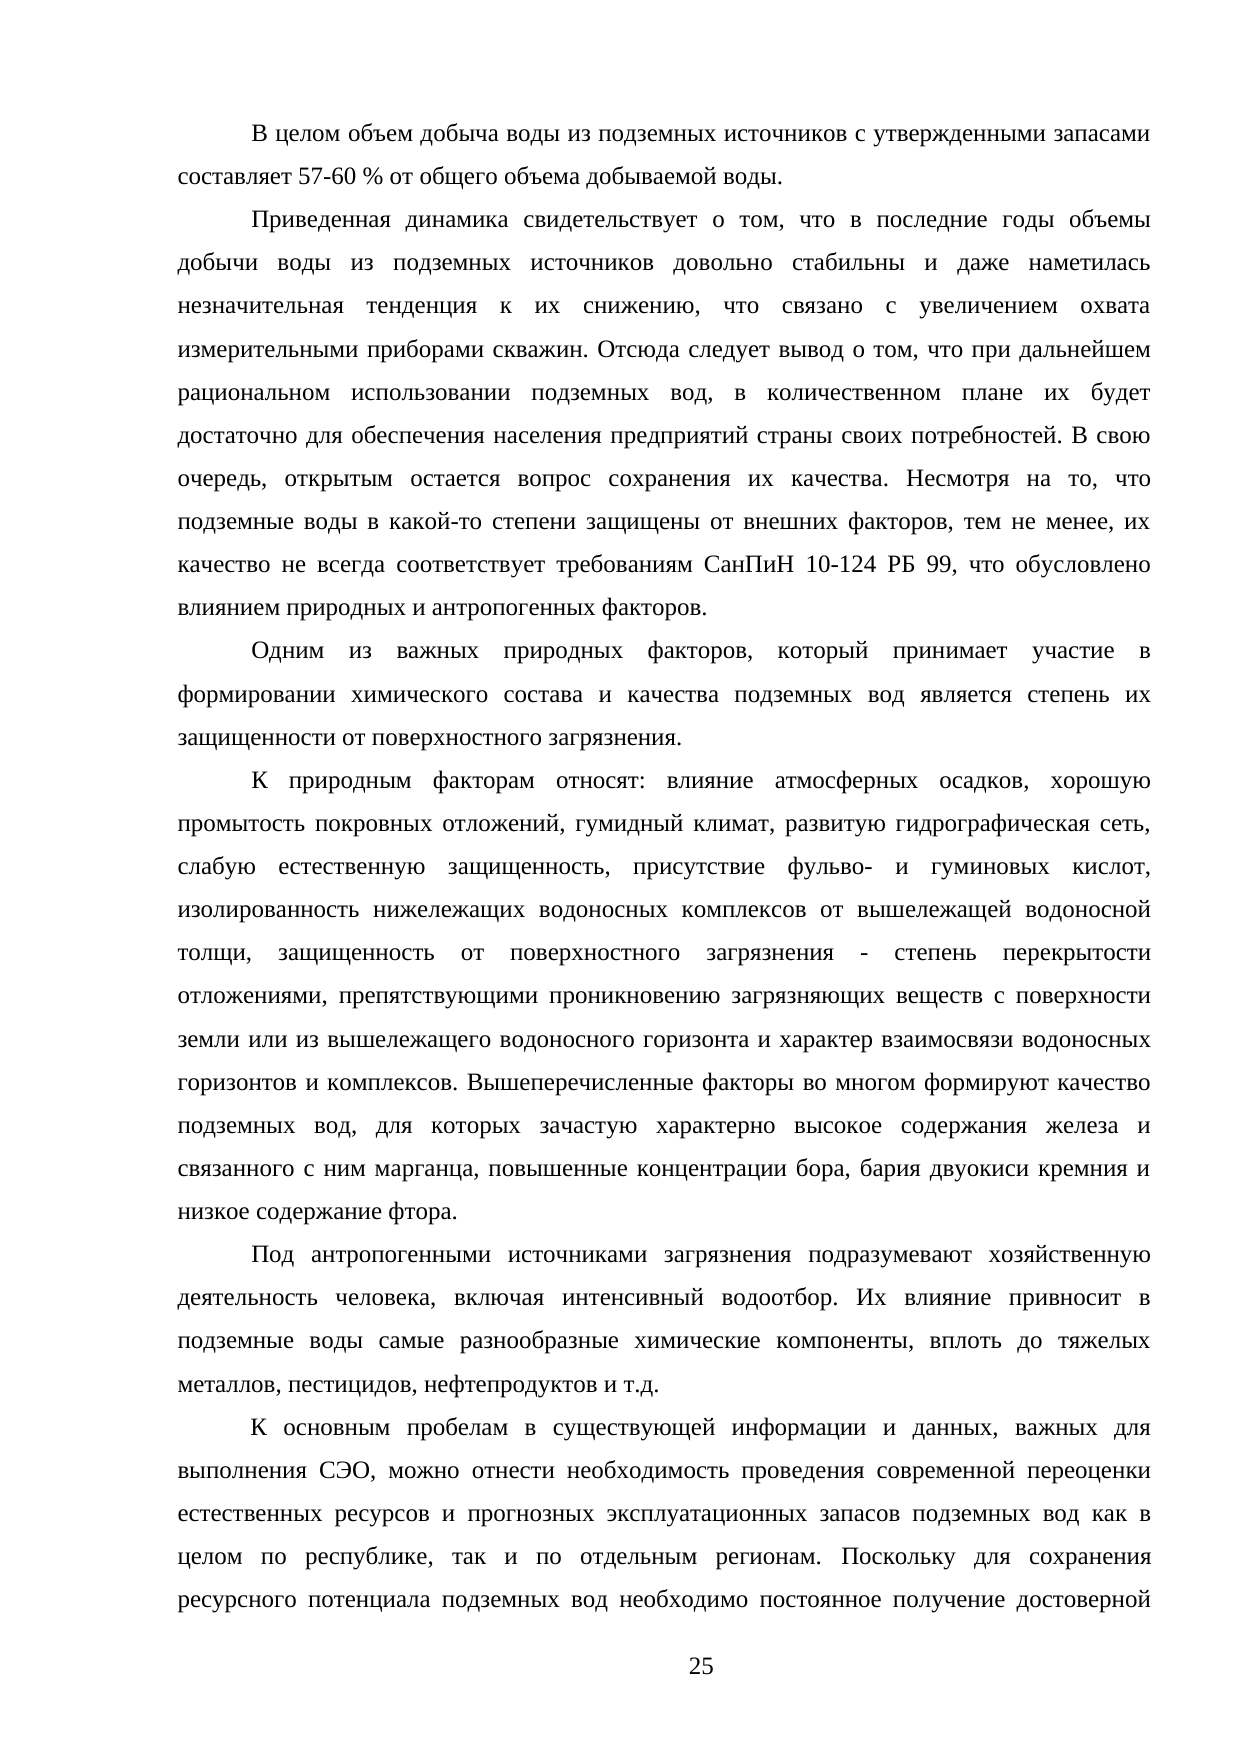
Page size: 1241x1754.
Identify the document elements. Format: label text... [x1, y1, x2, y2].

text К природным факторам относят: влияние атмосферных осадков, хорошую промытость покровных отложений, гумидный климат, развитую гидрографическая сеть, слабую естественную защищенность, присутствие фульво- и гуминовых кислот, изолированность нижележащих водоносных комплексов от вышележащей водоносной толщи, защищенность от поверхностного загрязнения - степень перекрытости отложениями, препятствующими проникновению загрязняющих веществ с поверхности земли или из вышележащего водоносного горизонта и характер взаимосвязи водоносных горизонтов и комплексов. Вышеперечисленные факторы во многом формируют качество подземных вод, для которых зачастую характерно высокое содержания железа и связанного с ним марганца, повышенные концентрации бора, бария двуокиси кремния и низкое содержание фтора. [177, 765, 1152, 1225]
text В целом объем добыча воды из подземных источников с утвержденными запасами составляет 57-60 % от общего объема добываемой воды. [177, 118, 1152, 190]
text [177, 1412, 1152, 1613]
text Под антропогенными источниками загрязнения подразумевают хозяйственную деятельность человека, включая интенсивный водоотбор. Их влияние привносит в подземные воды самые разнообразные химические компоненты, вплоть до тяжелых металлов, пестицидов, нефтепродуктов и т.д. [177, 1239, 1152, 1397]
text Одним из важных природных факторов, который принимает участие в формировании химического состава и качества подземных вод является степень их защищенности от поверхностного загрязнения. [177, 636, 1152, 751]
text Приведенная динамика свидетельствует о том, что в последние годы объемы добычи воды из подземных источников довольно стабильны и даже наметилась незначительная тенденция к их снижению, что связано с увеличением охвата измерительными приборами скважин. Отсюда следует вывод о том, что при дальнейшем рациональном использовании подземных вод, в количественном плане их будет достаточно для обеспечения населения предприятий страны своих потребностей. В свою очередь, открытым остается вопрос сохранения их качества. Несмотря на то, что подземные воды в какой-то степени защищены от внешних факторов, тем не менее, их качество не всегда соответствует требованиям СанПиН 10-124 РБ 99, что обусловлено влиянием природных и антропогенных факторов. [177, 204, 1152, 621]
